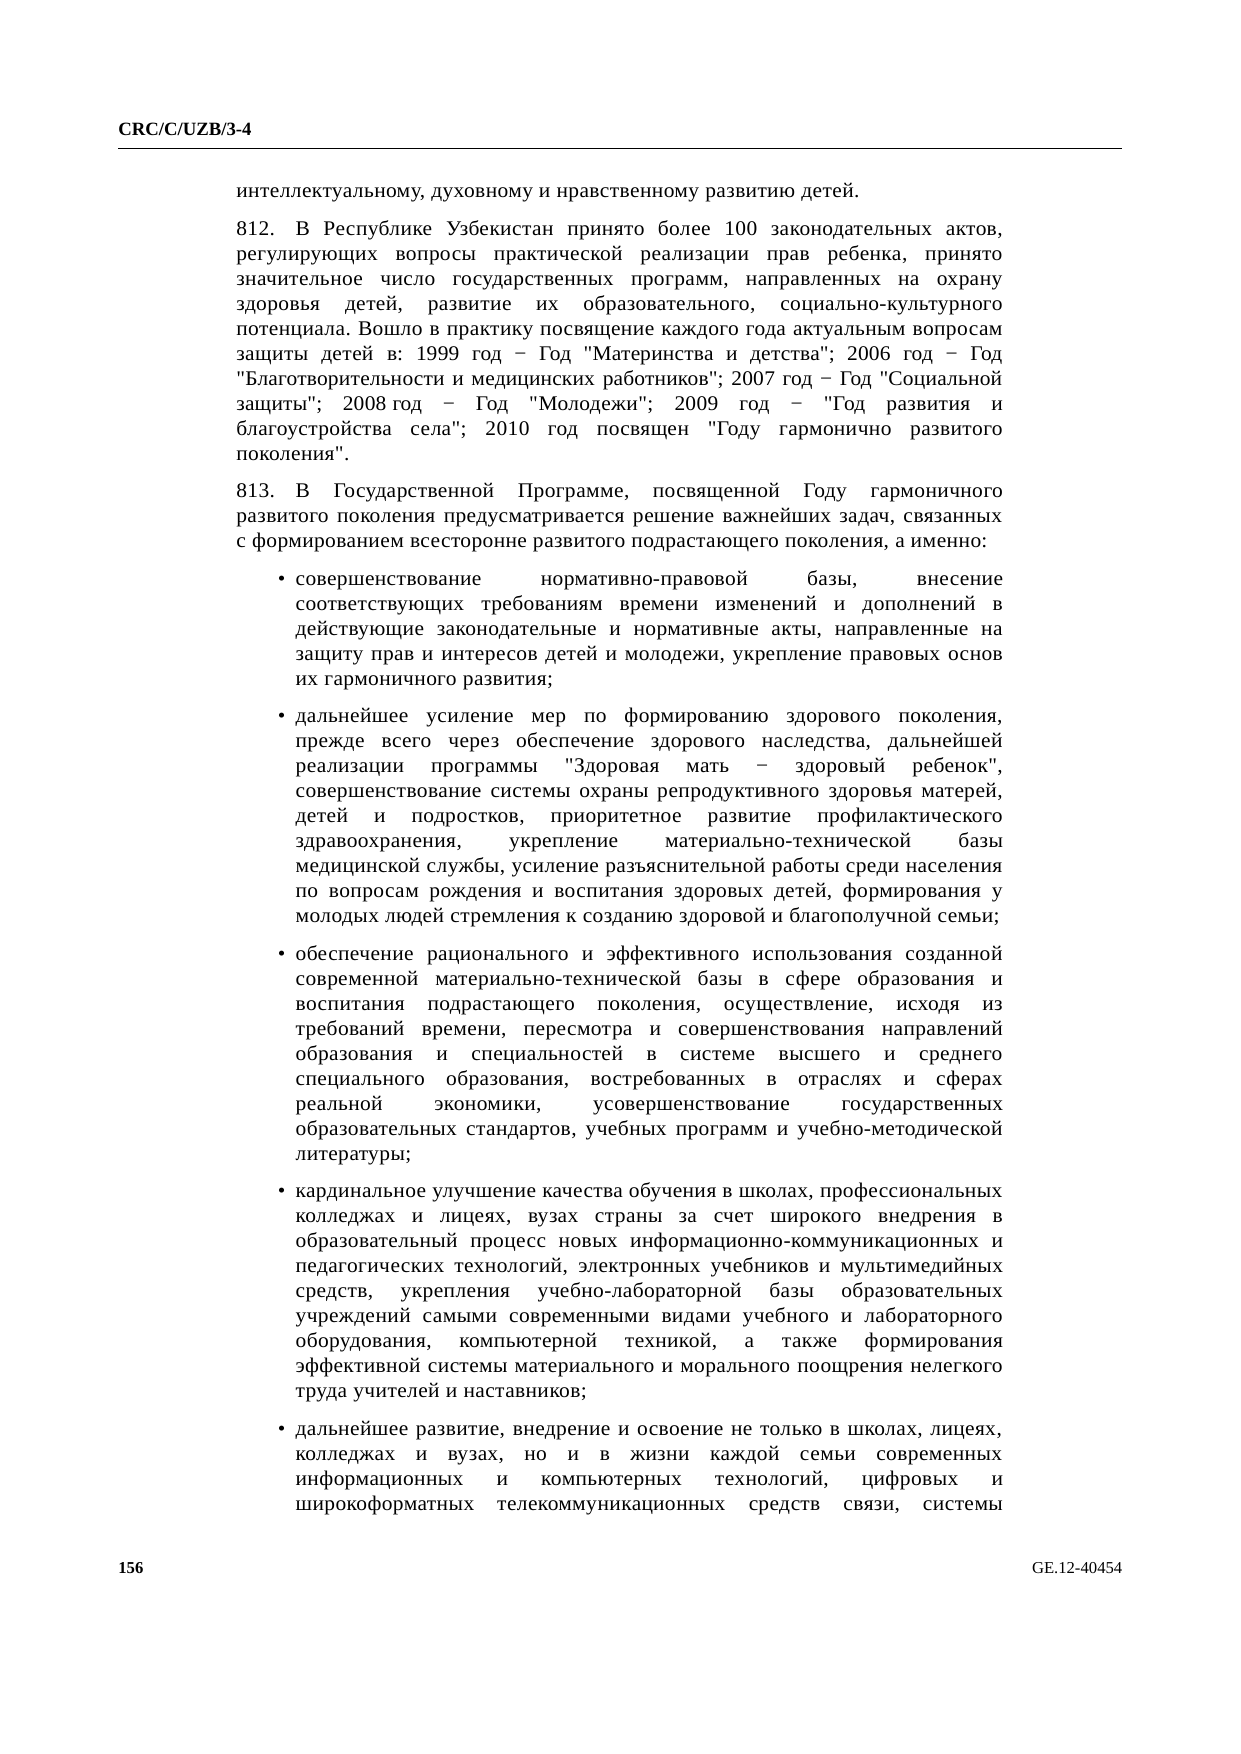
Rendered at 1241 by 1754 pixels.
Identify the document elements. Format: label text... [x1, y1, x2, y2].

list кардинальное улучшение качества обучения в школах, профессиональных колледжах и лицеях, вузах страны за счет широкого внедрения в образовательный процесс новых информационно-коммуникационных и педагогических технологий, электронных учебников и мультимедийных средств, укрепления учебно-лабораторной базы образовательных учреждений самыми современными видами учебного и лабораторного оборудования, компьютерной техникой, а также формирования эффективной системы материального и морального поощрения нелегкого труда учителей и наставников; [278, 1177, 1004, 1402]
text 812. В Республике Узбекистан принято более 100 законодательных актов, регулирующих вопросы практической реализации прав ребенка, принято значительное число государственных программ, направленных на охрану здоровья детей, развитие их образовательного, социально-культурного потенциала. Вошло в практику посвящение каждого года актуальным вопросам защиты детей в: 1999 год − Год "Материнства и детства"; 2006 год − Год "Благотворительности и медицинских работников"; 2007 год − Год "Социальной защиты"; 2008 год − Год "Молодежи"; 2009 год − "Год развития и благоустройства села"; 2010 год посвящен "Году гармонично развитого поколения". [236, 215, 1004, 465]
text 813. В Государственной Программе, посвященной Году гармоничного развитого поколения предусматривается решение важнейших задач, связанных с формированием всесторонне развитого подрастающего поколения, а именно: [236, 477, 1004, 552]
list обеспечение рационального и эффективного использования созданной современной материально-технической базы в сфере образования и воспитания подрастающего поколения, осуществление, исходя из требований времени, пересмотра и совершенствования направлений образования и специальностей в системе высшего и среднего специального образования, востребованных в отраслях и сферах реальной экономики, усовершенствование государственных образовательных стандартов, учебных программ и учебно-методической литературы; [278, 940, 1004, 1165]
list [278, 1415, 1004, 1515]
list дальнейшее усиление мер по формированию здорового поколения, прежде всего через обеспечение здорового наследства, дальнейшей реализации программы "Здоровая мать − здоровый ребенок", совершенствование системы охраны репродуктивного здоровья матерей, детей и подростков, приоритетное развитие профилактического здравоохранения, укрепление материально-технической базы медицинской службы, усиление разъяснительной работы среди населения по вопросам рождения и воспитания здоровых детей, формирования у молодых людей стремления к созданию здоровой и благополучной семьи; [278, 702, 1004, 927]
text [236, 177, 1004, 202]
list совершенствование нормативно-правовой базы, внесение соответствующих требованиям времени изменений и дополнений в действующие законодательные и нормативные акты, направленные на защиту прав и интересов детей и молодежи, укрепление правовых основ их гармоничного развития; [278, 565, 1004, 690]
